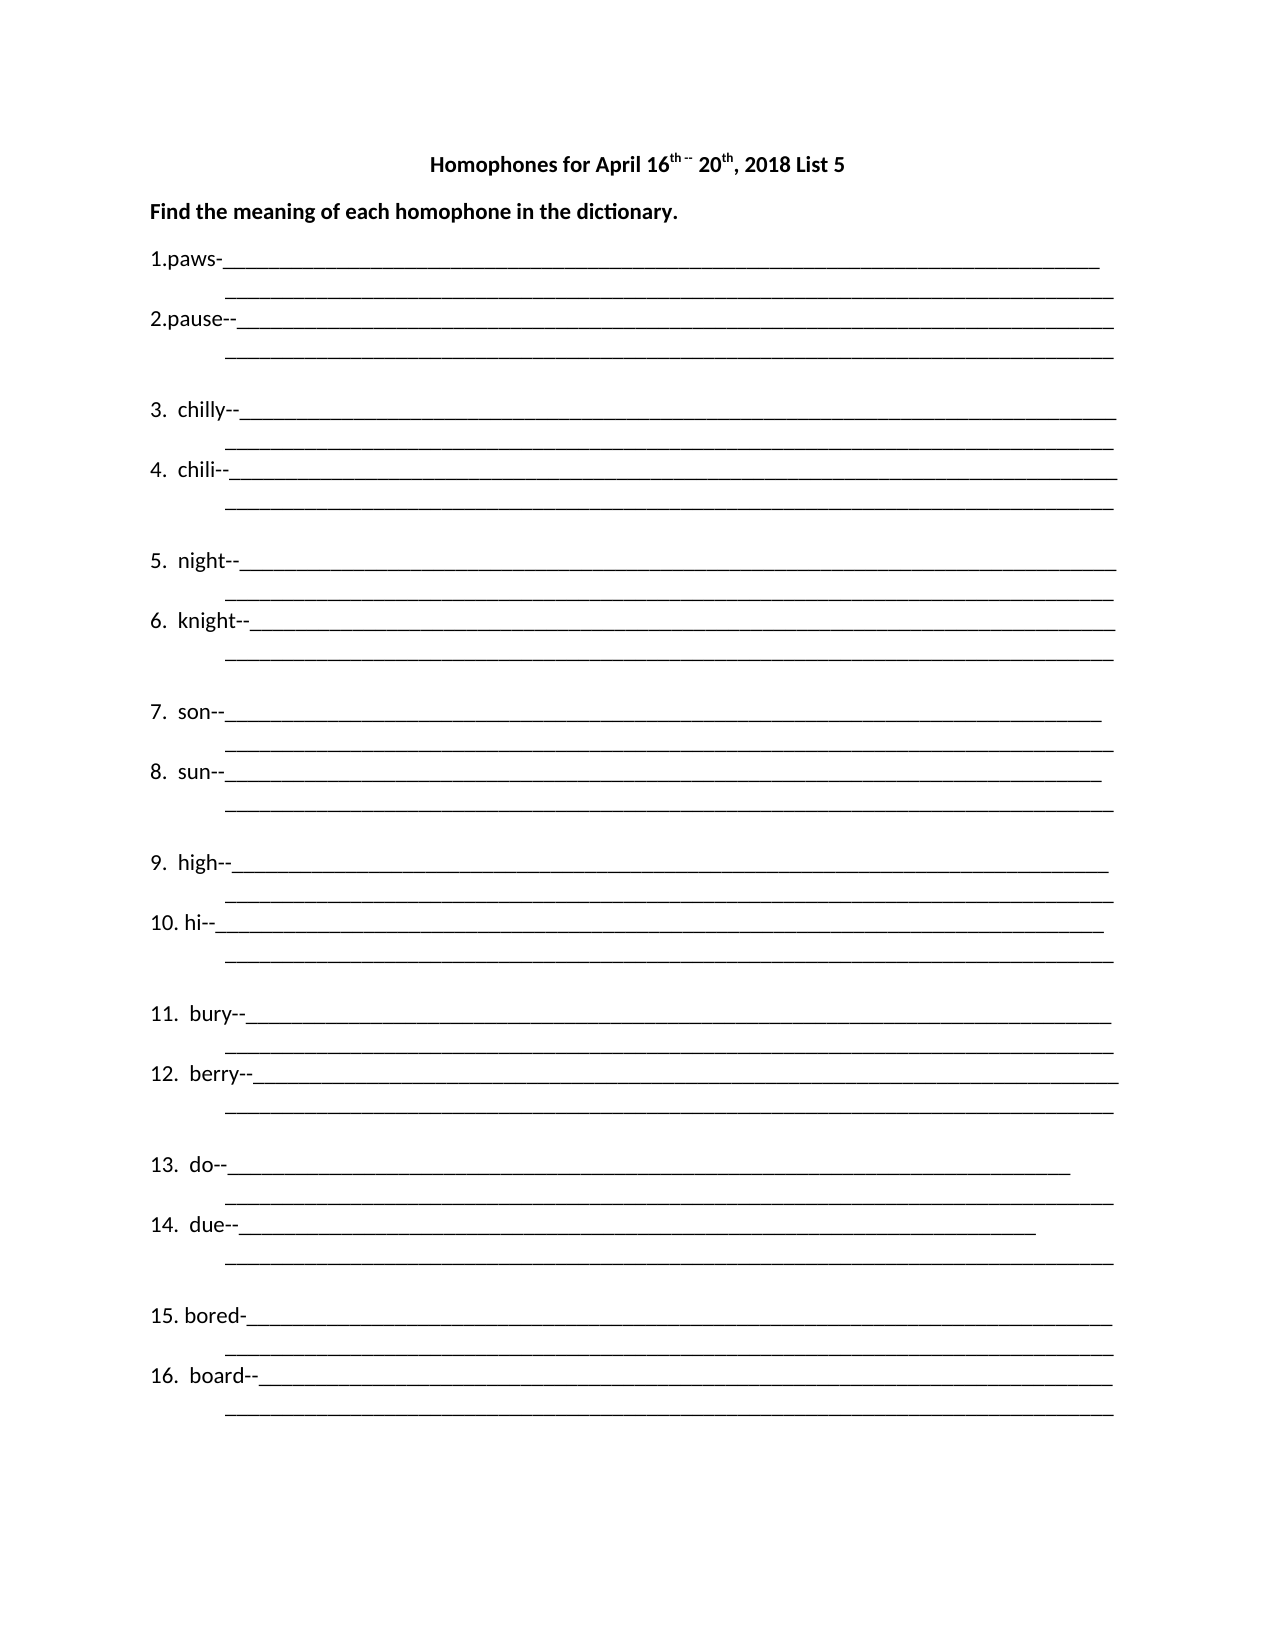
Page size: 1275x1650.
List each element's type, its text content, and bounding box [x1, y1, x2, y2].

text Find the meaning of each homophone in the dictionary. [150, 197, 1125, 225]
text Homophones for April 16th -- 20th, 2018 List 5 [150, 150, 1125, 178]
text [150, 244, 1125, 1450]
